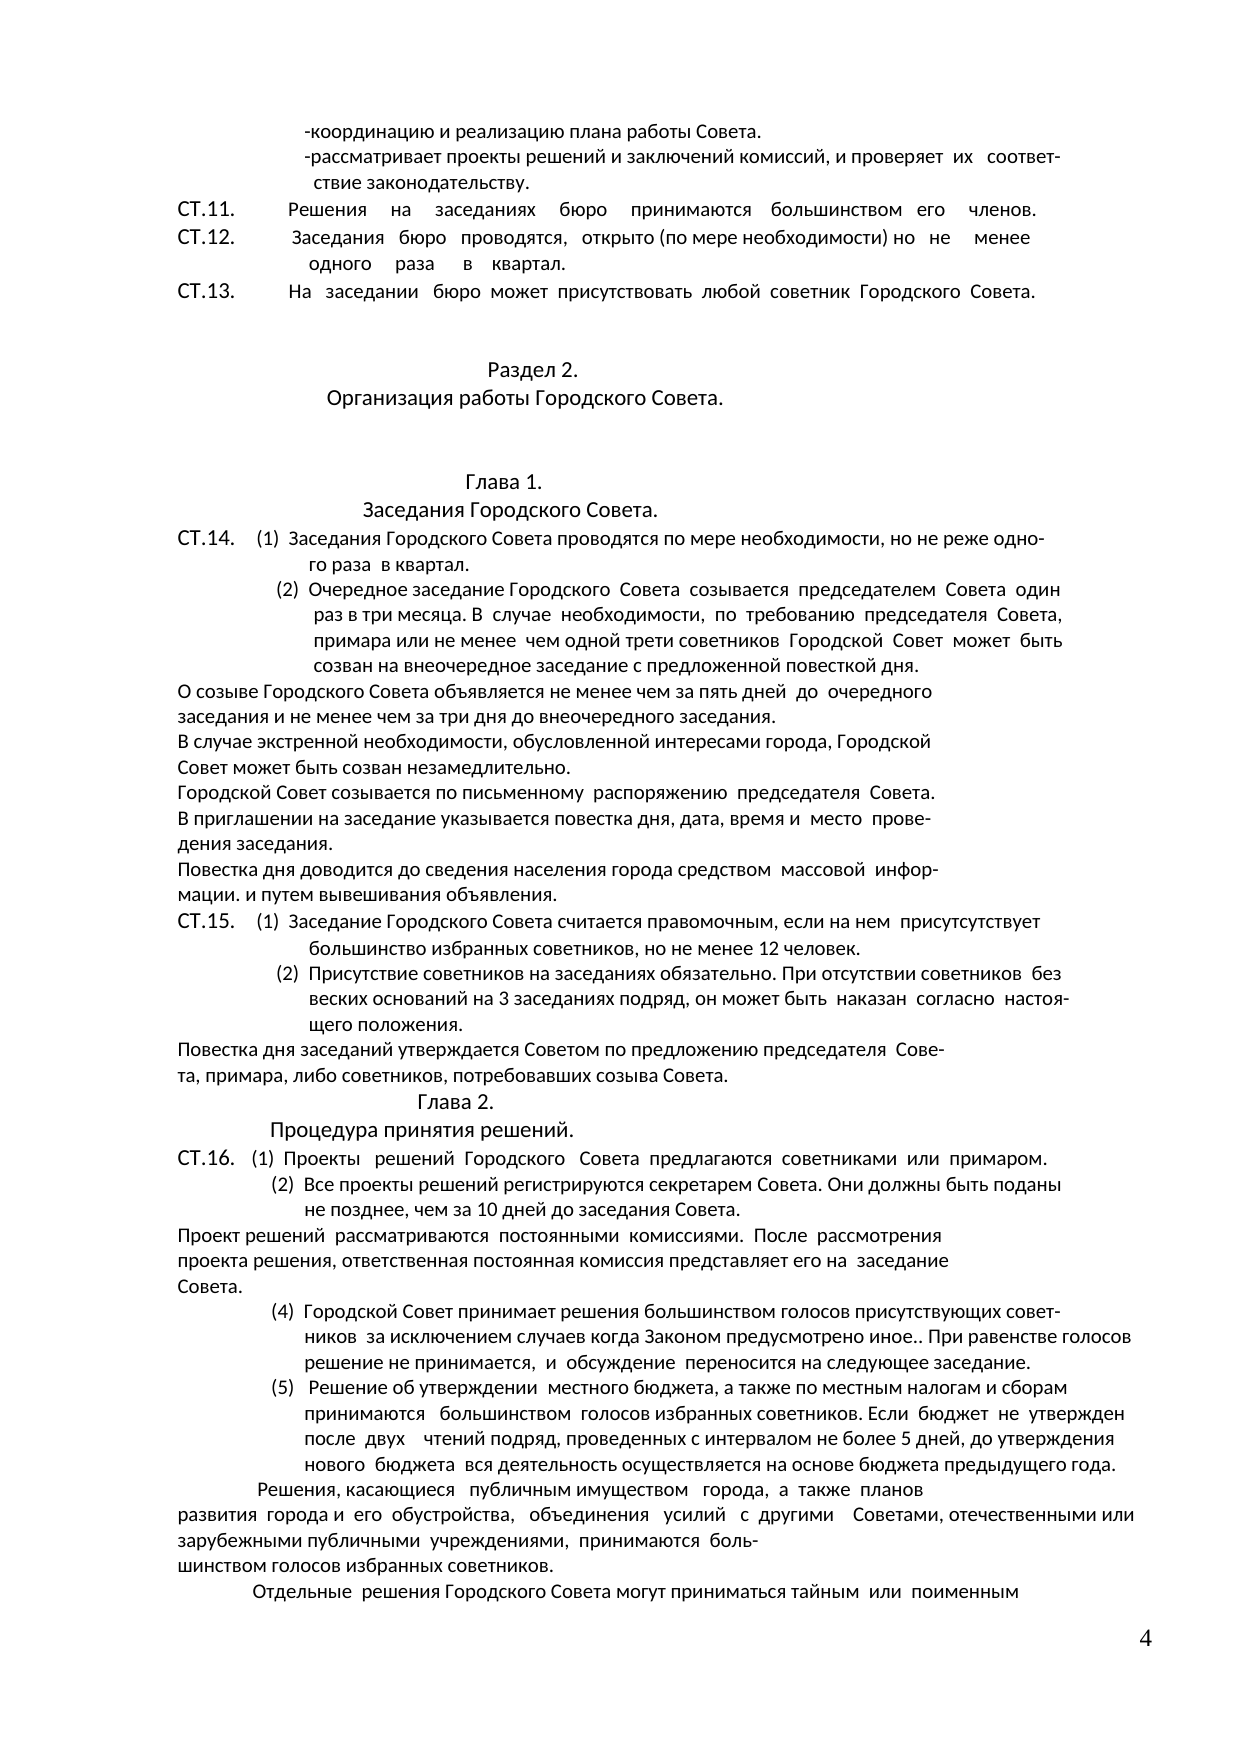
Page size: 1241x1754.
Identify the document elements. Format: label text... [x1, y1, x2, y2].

text (2) Присутствие советников на заседаниях обязательно. При отсутствии советников без [177, 960, 1152, 986]
text СТ.14. (1) Заседания Городского Совета проводятся по мере необходимости, но не реже одно- [177, 523, 1152, 551]
text Отдельные решения Городского Совета могут приниматься тайным или поименным [177, 1578, 1152, 1603]
text (2) Все проекты решений регистрируются секретарем Совета. Они должны быть поданы [177, 1171, 1152, 1197]
text Глава 1. [177, 467, 1152, 495]
text одного раза в квартал. [177, 250, 1152, 276]
text В случае экстренной необходимости, обусловленной интересами города, Городской [177, 729, 1152, 754]
text (4) Городской Совет принимает решения большинством голосов присутствующих совет- [177, 1298, 1152, 1324]
text В приглашении на заседание указывается повестка дня, дата, время и место прове- [177, 805, 1152, 830]
text заседания и не менее чем за три дня до внеочередного заседания. [177, 703, 1152, 729]
text СТ.16. (1) Проекты решений Городского Совета предлагаются советниками или примаром. [177, 1143, 1152, 1171]
text не позднее, чем за 10 дней до заседания Совета. [177, 1197, 1152, 1222]
text Заседания Городского Совета. [177, 495, 1152, 523]
text -координацию и реализацию плана работы Совета. [177, 118, 1152, 143]
text ствие законодательству. [177, 169, 1152, 194]
text СТ.11. Решения на заседаниях бюро принимаются большинством его членов. [177, 194, 1152, 222]
text мации. и путем вывешивания объявления. [177, 881, 1152, 907]
text (5) Решение об утверждении местного бюджета, а также по местным налогам и сборам [177, 1374, 1152, 1400]
text СТ.12. Заседания бюро проводятся, открыто (по мере необходимости) но не менее [177, 222, 1152, 250]
text Глава 2. [177, 1087, 1152, 1115]
text развития города и его обустройства, объединения усилий с другими Советами, отечественными или зарубежными публичными учреждениями, принимаются боль- [177, 1502, 1152, 1552]
text (2) Очередное заседание Городского Совета созывается председателем Совета один [177, 576, 1152, 602]
text СТ.15. (1) Заседание Городского Совета считается правомочным, если на нем присутсутствует [177, 907, 1152, 935]
text Совет может быть созван незамедлительно. [177, 754, 1152, 779]
text примара или не менее чем одной трети советников Городской Совет может быть [177, 627, 1152, 652]
text после двух чтений подряд, проведенных с интервалом не более 5 дней, до утверждения [177, 1425, 1152, 1451]
text созван на внеочередное заседание с предложенной повесткой дня. [177, 652, 1152, 678]
text Совета. [177, 1273, 1152, 1298]
text Проект решений рассматриваются постоянными комиссиями. После рассмотрения [177, 1222, 1152, 1247]
text решение не принимается, и обсуждение переносится на следующее заседание. [177, 1349, 1152, 1374]
text проекта решения, ответственная постоянная комиссия представляет его на заседание [177, 1247, 1152, 1273]
text -рассматривает проекты решений и заключений комиссий, и проверяет их соответ- [177, 143, 1152, 169]
text раз в три месяца. В случае необходимости, по требованию председателя Совета, [177, 602, 1152, 627]
text СТ.13. На заседании бюро может присутствовать любой советник Городского Совета. [177, 276, 1152, 304]
text Решения, касающиеся публичным имуществом города, а также планов [177, 1476, 1152, 1502]
text Процедура принятия решений. [177, 1115, 1152, 1143]
text та, примара, либо советников, потребовавших созыва Совета. [177, 1062, 1152, 1087]
text Организация работы Городского Совета. [177, 383, 1152, 411]
text го раза в квартал. [177, 551, 1152, 576]
text Повестка дня доводится до сведения населения города средством массовой инфор- [177, 856, 1152, 881]
text нового бюджета вся деятельность осуществляется на основе бюджета предыдущего года. [177, 1451, 1152, 1476]
text принимаются большинством голосов избранных советников. Если бюджет не утвержден [177, 1400, 1152, 1425]
text щего положения. [177, 1011, 1152, 1036]
text дения заседания. [177, 830, 1152, 856]
text Раздел 2. [177, 355, 1152, 383]
text шинством голосов избранных советников. [177, 1552, 1152, 1578]
text ников за исключением случаев когда Законом предусмотрено иное.. При равенстве голосов [177, 1324, 1152, 1349]
text большинство избранных советников, но не менее 12 человек. [177, 935, 1152, 960]
text Повестка дня заседаний утверждается Советом по предложению председателя Сове- [177, 1036, 1152, 1062]
text веских оснований на 3 заседаниях подряд, он может быть наказан согласно настоя- [177, 986, 1152, 1011]
text Городской Совет созывается по письменному распоряжению председателя Совета. [177, 779, 1152, 805]
text О созыве Городского Совета объявляется не менее чем за пять дней до очередного [177, 678, 1152, 703]
